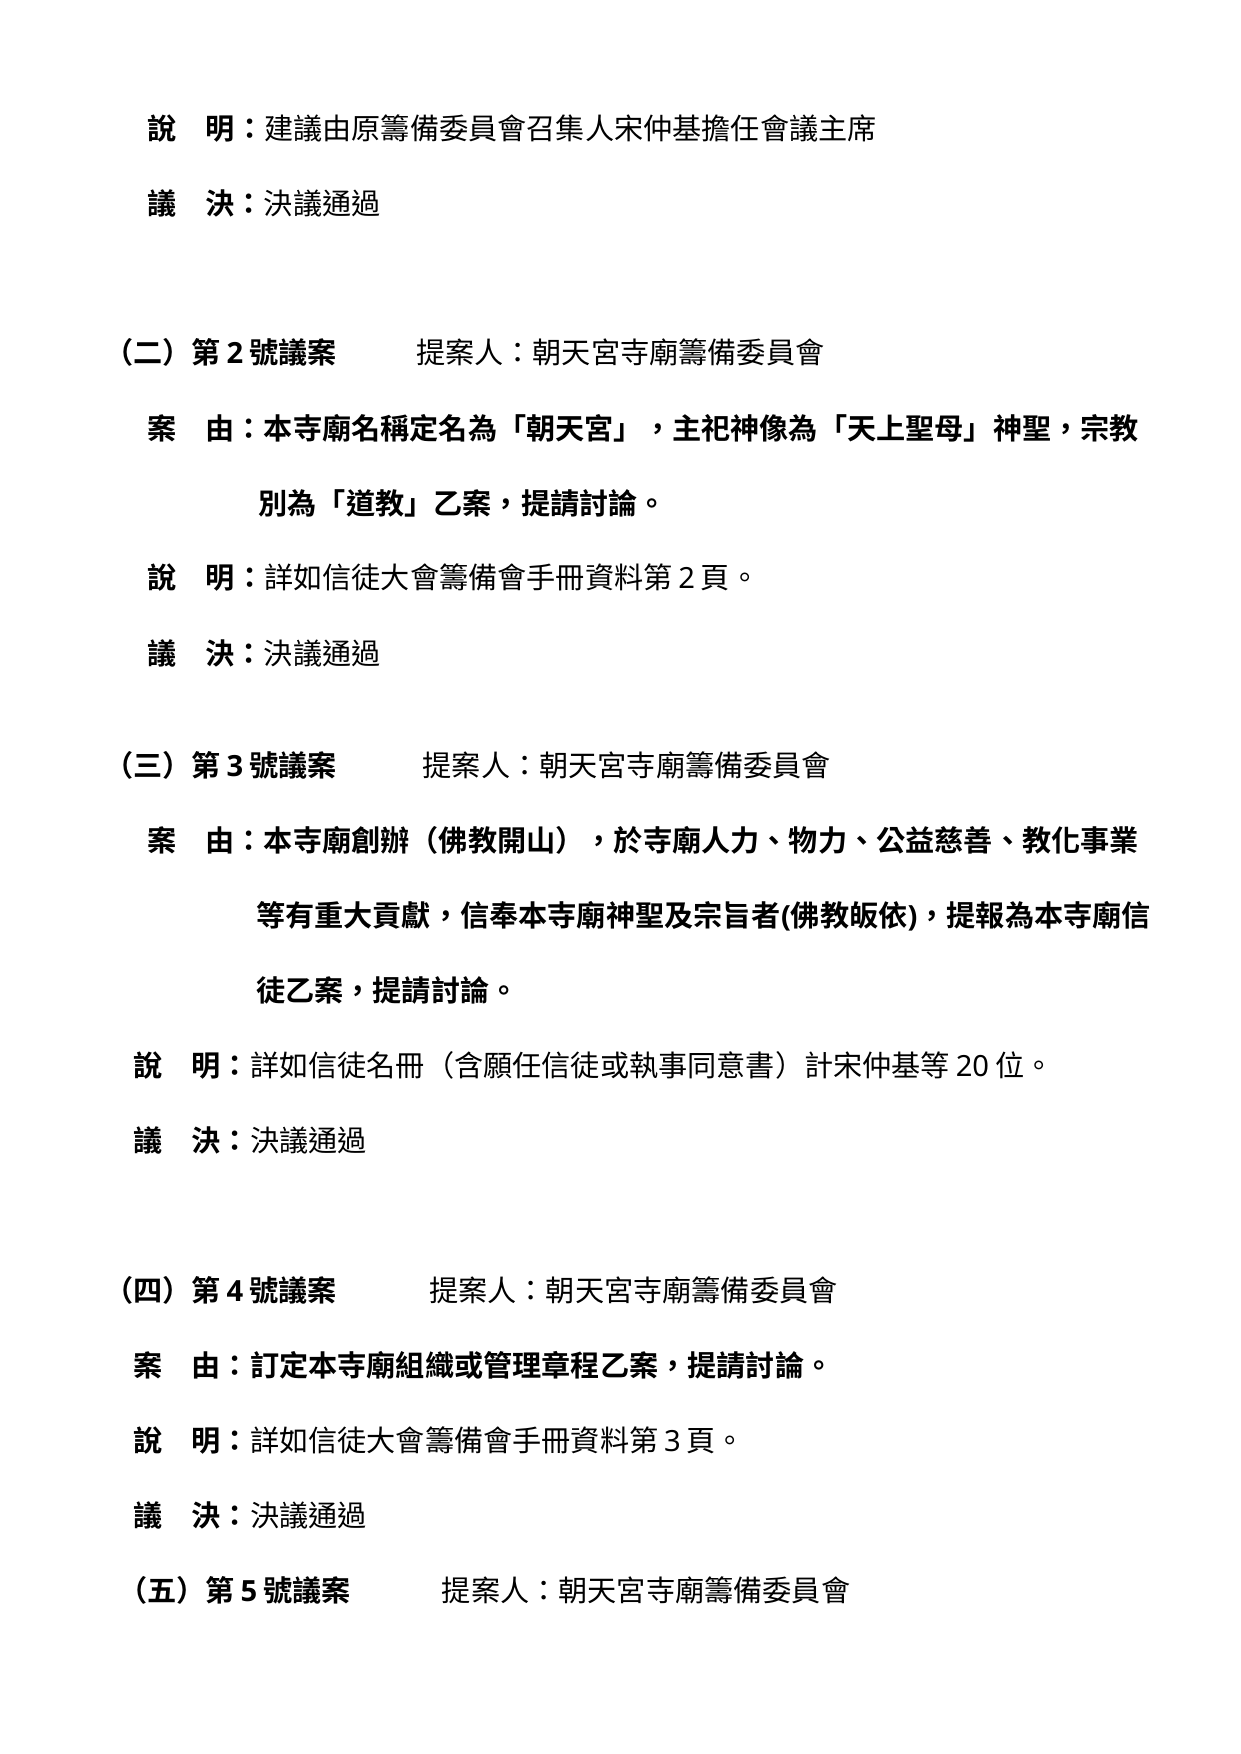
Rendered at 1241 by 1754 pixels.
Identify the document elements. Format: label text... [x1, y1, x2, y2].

text 說 明：詳如信徒大會籌備會手冊資料第3頁。 [89, 1401, 1152, 1476]
text 說 明：詳如信徒名冊（含願任信徒或執事同意書）計宋仲基等20位。 [89, 1026, 1152, 1101]
text 說 明：詳如信徒大會籌備會手冊資料第2頁。 [89, 539, 1152, 614]
text （五）第5號議案 提案人：朝天宮寺廟籌備委員會 [89, 1551, 1152, 1626]
text 議 決：決議通過 [89, 1476, 1152, 1551]
text （四）第4號議案 提案人：朝天宮寺廟籌備委員會 [89, 1251, 1152, 1326]
text 議 決：決議通過 [89, 614, 1152, 689]
text 案 由：本寺廟創辦（佛教開山），於寺廟人力、物力、公益慈善、教化事業等有重大貢獻，信奉本寺廟神聖及宗旨者(佛教皈依)，提報為本寺廟信徒乙案，提請討論。 [89, 801, 1152, 1026]
text 案 由：訂定本寺廟組織或管理章程乙案，提請討論。 [89, 1326, 1152, 1401]
text 議 決：決議通過 [89, 164, 1152, 239]
text 議 決：決議通過 [89, 1101, 1152, 1176]
text 說 明：建議由原籌備委員會召集人宋仲基擔任會議主席 [89, 89, 1152, 164]
text （三）第3號議案 提案人：朝天宮寺廟籌備委員會 [89, 726, 1152, 801]
text 案 由：本寺廟名稱定名為「朝天宮」，主祀神像為「天上聖母」神聖，宗教別為「道教」乙案，提請討論。 [89, 389, 1152, 539]
text （二）第2號議案 提案人：朝天宮寺廟籌備委員會 [89, 314, 1152, 389]
